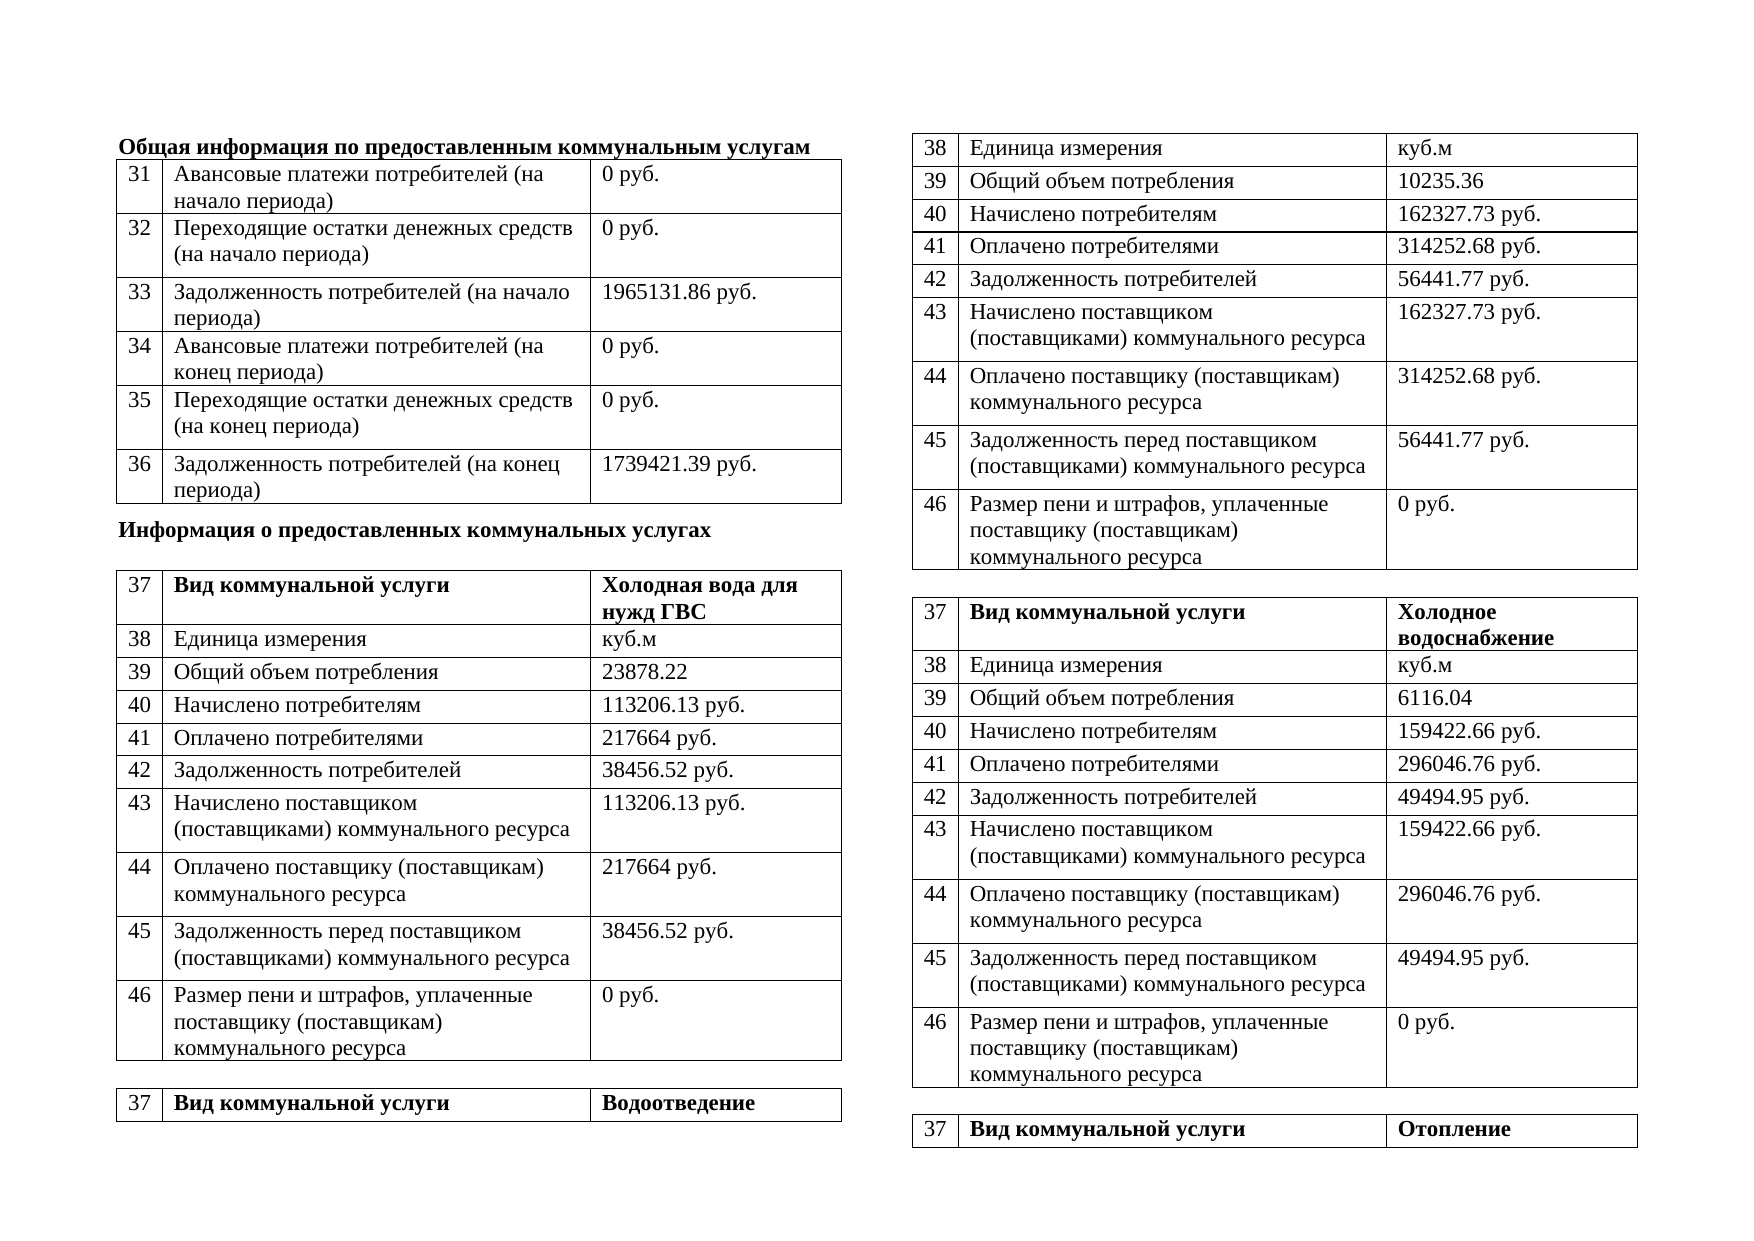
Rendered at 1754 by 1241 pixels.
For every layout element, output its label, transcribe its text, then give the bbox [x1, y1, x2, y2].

table_cell 45 [913, 426, 958, 489]
table_cell 162327.73 руб. [1387, 298, 1637, 361]
table_cell 36 [117, 450, 162, 502]
table_cell 35 [117, 386, 162, 449]
table_cell 38456.52 руб. [591, 756, 841, 788]
table_cell Задолженность потребителей [959, 265, 1386, 297]
table_header Холодная вода для нужд ГВС [591, 571, 841, 624]
table_cell 42 [913, 265, 958, 297]
table_cell Размер пени и штрафов, уплаченные поставщику (поставщикам) коммунального ресурса [163, 981, 590, 1060]
table_cell 39 [913, 167, 958, 198]
table_header Отопление [1387, 1115, 1637, 1147]
table_cell Единица измерения [959, 134, 1386, 166]
table_cell куб.м [1387, 651, 1637, 683]
table_cell 38 [913, 134, 958, 166]
table_cell 44 [913, 362, 958, 425]
table_header Авансовые платежи потребителей (на начало периода) [163, 160, 590, 213]
table_cell 44 [913, 880, 958, 943]
table_cell Начислено потребителям [959, 717, 1386, 749]
table_cell 41 [117, 724, 162, 755]
table_cell 113206.13 руб. [591, 691, 841, 722]
table_cell 49494.95 руб. [1387, 944, 1637, 1007]
table_cell 0 руб. [591, 981, 841, 1060]
table_header Холодное водоснабжение [1387, 598, 1637, 650]
table_cell Начислено поставщиком (поставщиками) коммунального ресурса [959, 816, 1386, 878]
table_cell 44 [117, 853, 162, 916]
table_cell 42 [913, 783, 958, 814]
table_cell 40 [117, 691, 162, 722]
table_header Вид коммунальной услуги [163, 571, 590, 624]
table_cell 43 [913, 298, 958, 361]
table_cell 296046.76 руб. [1387, 880, 1637, 943]
table_cell 42 [117, 756, 162, 788]
table_cell 56441.77 руб. [1387, 426, 1637, 489]
table_cell 38456.52 руб. [591, 917, 841, 980]
table_header Вид коммунальной услуги [959, 598, 1386, 650]
table_cell 0 руб. [591, 332, 841, 384]
table_cell Переходящие остатки денежных средств (на конец периода) [163, 386, 590, 449]
table_cell 41 [913, 750, 958, 782]
table_header 37 [117, 571, 162, 624]
table_cell 49494.95 руб. [1387, 783, 1637, 814]
table_cell Оплачено потребителями [959, 750, 1386, 782]
table_cell 32 [117, 214, 162, 277]
table_cell 1739421.39 руб. [591, 450, 841, 502]
table_cell Начислено поставщиком (поставщиками) коммунального ресурса [959, 298, 1386, 361]
table_cell Оплачено поставщику (поставщикам) коммунального ресурса [959, 362, 1386, 425]
table_cell Единица измерения [959, 651, 1386, 683]
table_header 0 руб. [591, 160, 841, 213]
table_cell 159422.66 руб. [1387, 717, 1637, 749]
table_cell 38 [913, 651, 958, 683]
table_cell 39 [117, 658, 162, 690]
table_header 31 [117, 160, 162, 213]
table_header 37 [913, 1115, 958, 1147]
table_cell 0 руб. [1387, 1008, 1637, 1087]
table_cell Задолженность потребителей (на начало периода) [163, 278, 590, 331]
table_cell Задолженность потребителей [959, 783, 1386, 814]
table_cell 314252.68 руб. [1387, 233, 1637, 264]
table_cell 46 [117, 981, 162, 1060]
table_cell 217664 руб. [591, 724, 841, 755]
table_cell Размер пени и штрафов, уплаченные поставщику (поставщикам) коммунального ресурса [959, 1008, 1386, 1087]
table_cell 0 руб. [591, 386, 841, 449]
table_header 37 [117, 1089, 162, 1121]
table_cell 296046.76 руб. [1387, 750, 1637, 782]
table_cell 56441.77 руб. [1387, 265, 1637, 297]
table_cell 40 [913, 200, 958, 231]
table_cell Общий объем потребления [163, 658, 590, 690]
table_cell Начислено поставщиком (поставщиками) коммунального ресурса [163, 789, 590, 852]
table_cell Единица измерения [163, 625, 590, 657]
table_cell 6116.04 [1387, 684, 1637, 716]
table_cell 10235.36 [1387, 167, 1637, 198]
table_cell Оплачено потребителями [959, 233, 1386, 264]
table_cell 159422.66 руб. [1387, 816, 1637, 878]
table_cell Начислено потребителям [959, 200, 1386, 231]
table_cell 38 [117, 625, 162, 657]
table_cell 46 [913, 490, 958, 569]
table_cell Задолженность потребителей [163, 756, 590, 788]
table_cell 33 [117, 278, 162, 331]
table_cell Оплачено потребителями [163, 724, 590, 755]
text Информация о предоставленных коммунальных услугах [118, 516, 840, 542]
table_cell 113206.13 руб. [591, 789, 841, 852]
table_cell 41 [913, 233, 958, 264]
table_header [959, 1115, 1386, 1147]
table_cell 40 [913, 717, 958, 749]
table_cell Общий объем потребления [959, 684, 1386, 716]
table_cell Задолженность перед поставщиком (поставщиками) коммунального ресурса [959, 944, 1386, 1007]
table_cell 45 [913, 944, 958, 1007]
table_cell Общий объем потребления [959, 167, 1386, 198]
table_cell 23878.22 [591, 658, 841, 690]
table_cell 43 [913, 816, 958, 878]
table_cell Размер пени и штрафов, уплаченные поставщику (поставщикам) коммунального ресурса [959, 490, 1386, 569]
table_cell 1965131.86 руб. [591, 278, 841, 331]
table_cell 0 руб. [1387, 490, 1637, 569]
table_cell 34 [117, 332, 162, 384]
table_header 37 [913, 598, 958, 650]
table_cell куб.м [591, 625, 841, 657]
table_cell 43 [117, 789, 162, 852]
table_header Водоотведение [591, 1089, 841, 1121]
table_cell 162327.73 руб. [1387, 200, 1637, 231]
table_cell 46 [913, 1008, 958, 1087]
table_cell куб.м [1387, 134, 1637, 166]
table_cell 0 руб. [591, 214, 841, 277]
table_cell 217664 руб. [591, 853, 841, 916]
table_cell Переходящие остатки денежных средств (на начало периода) [163, 214, 590, 277]
table_cell Оплачено поставщику (поставщикам) коммунального ресурса [959, 880, 1386, 943]
table_cell Начислено потребителям [163, 691, 590, 722]
table_cell 45 [117, 917, 162, 980]
table_cell Задолженность перед поставщиком (поставщиками) коммунального ресурса [959, 426, 1386, 489]
table_header Вид коммунальной услуги [163, 1089, 590, 1121]
table_cell 39 [913, 684, 958, 716]
table_cell 314252.68 руб. [1387, 362, 1637, 425]
table_cell Авансовые платежи потребителей (на конец периода) [163, 332, 590, 384]
table_cell Задолженность потребителей (на конец периода) [163, 450, 590, 502]
table_cell Задолженность перед поставщиком (поставщиками) коммунального ресурса [163, 917, 590, 980]
text Общая информация по предоставленным коммунальным услугам [118, 133, 840, 159]
table_cell Оплачено поставщику (поставщикам) коммунального ресурса [163, 853, 590, 916]
